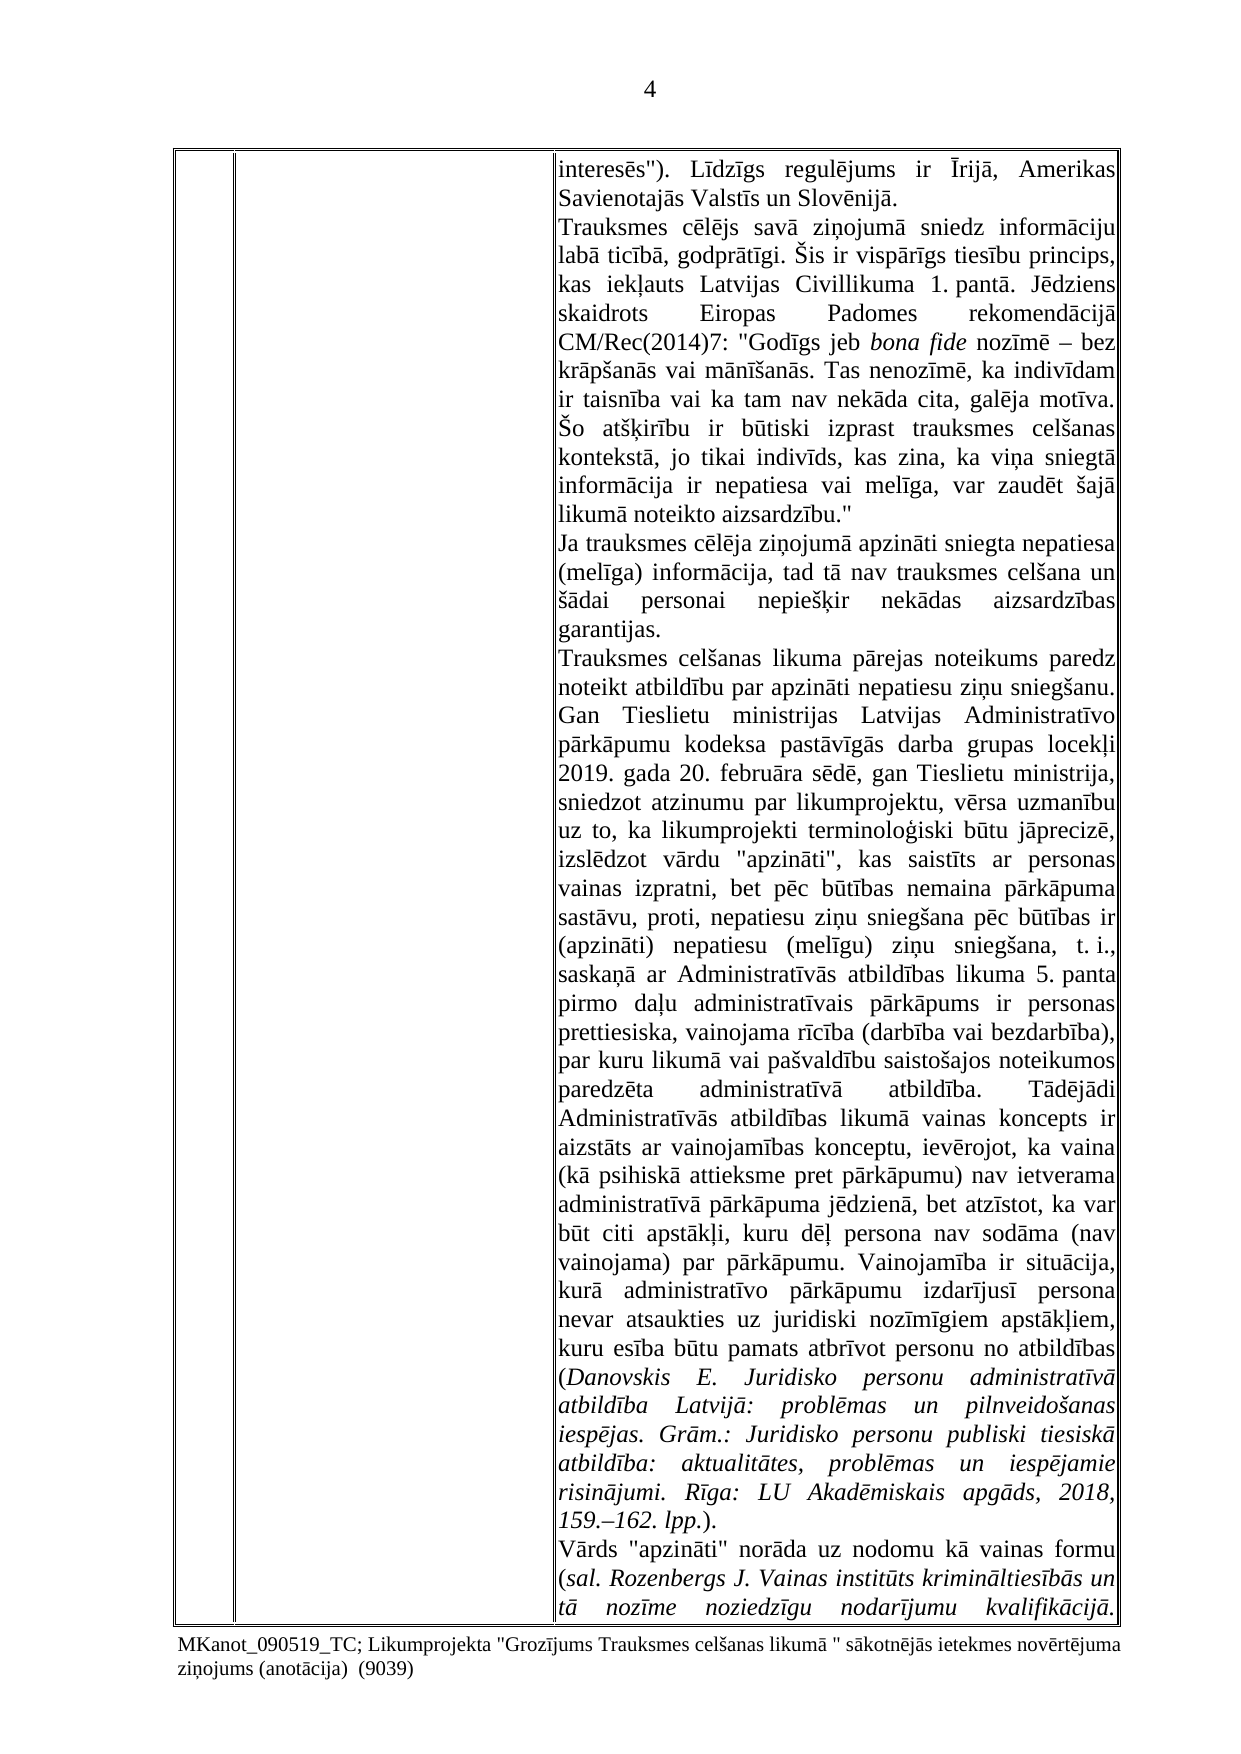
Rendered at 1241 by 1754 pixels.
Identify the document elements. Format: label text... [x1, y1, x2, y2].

table_cell 2. [176, 151, 234, 1623]
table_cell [235, 151, 555, 1623]
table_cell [555, 151, 1117, 1623]
